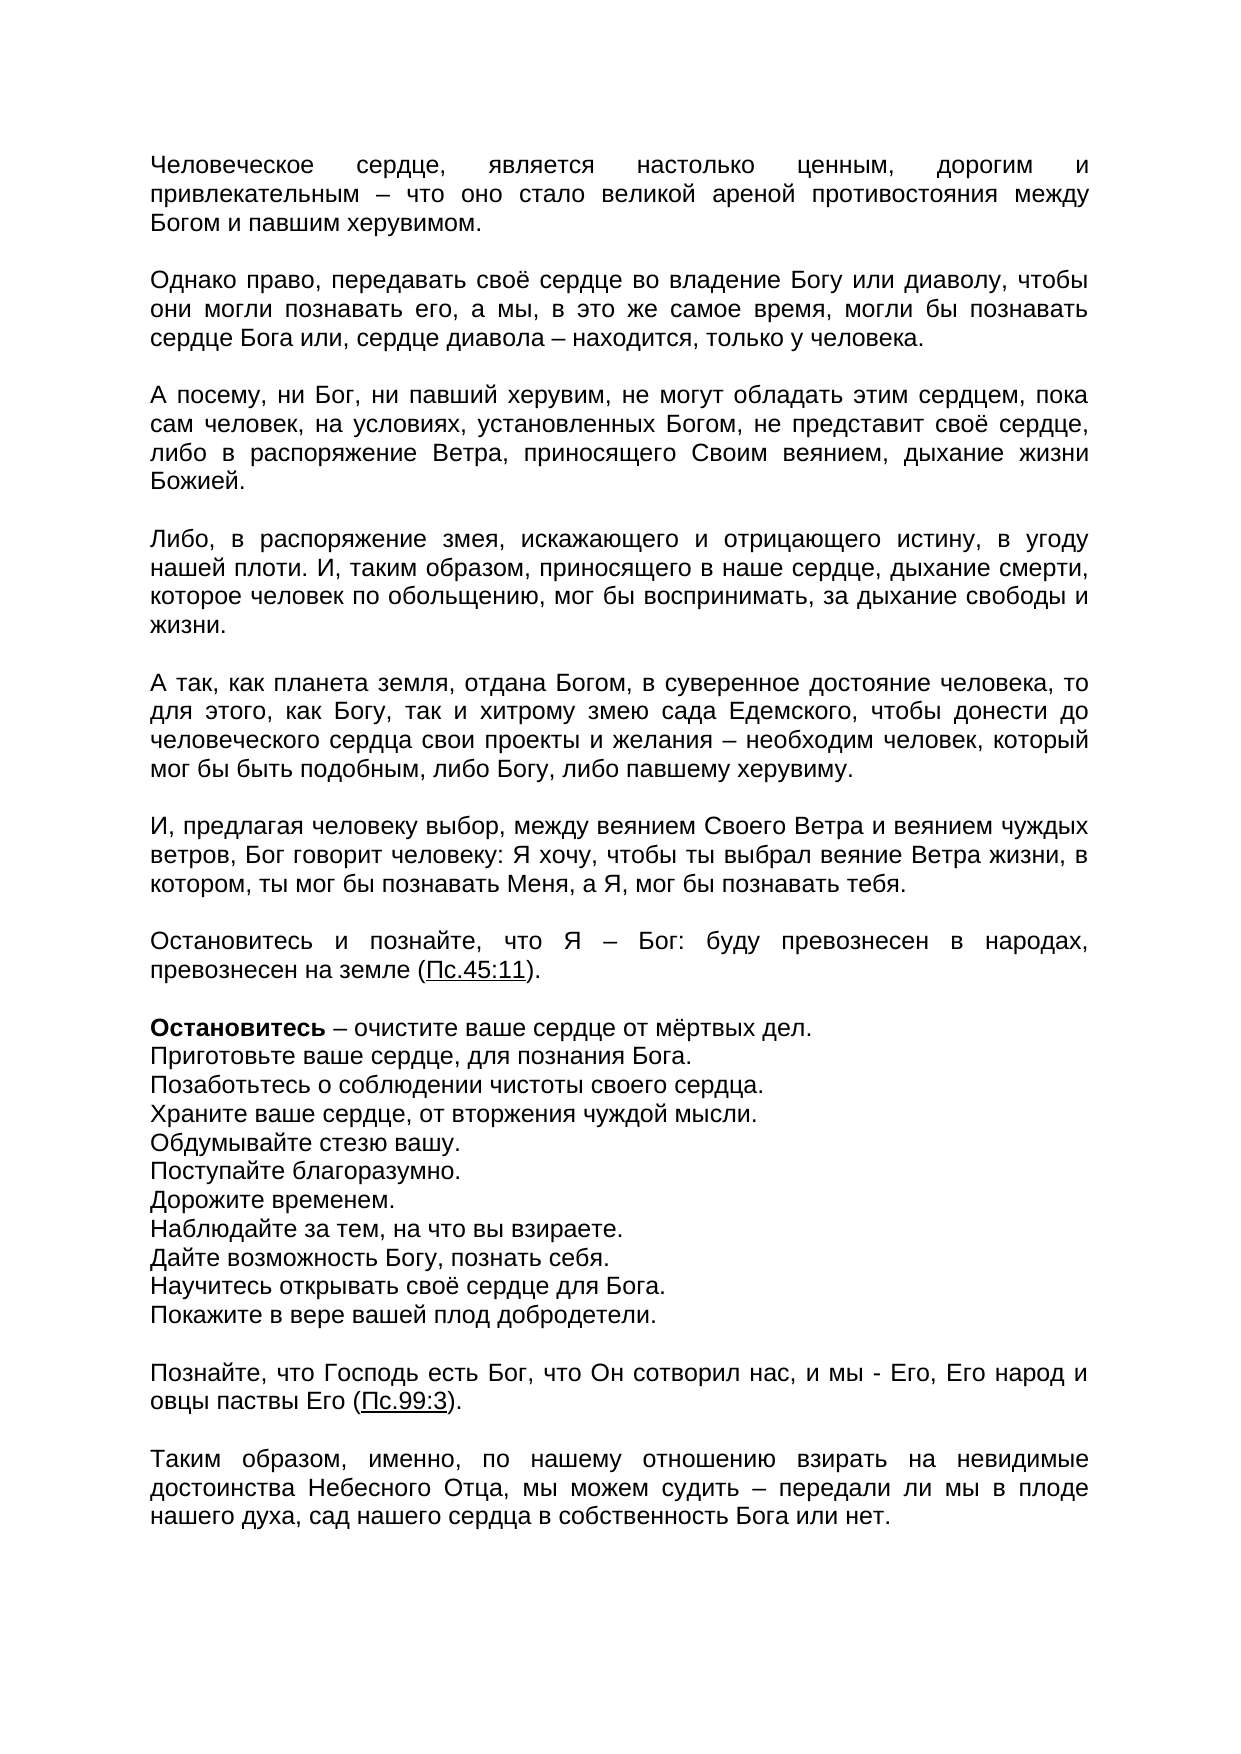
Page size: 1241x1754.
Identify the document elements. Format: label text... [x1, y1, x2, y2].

text Обдумывайте стезю вашу. [150, 1127, 1090, 1156]
text Либо, в распоряжение змея, искажающего и отрицающего истину, в угоду нашей плоти. И, таким образом, приносящего в наше сердце, дыхание смерти, которое человек по обольщению, мог бы воспринимать, за дыхание свободы и жизни. [150, 524, 1090, 639]
text Таким образом, именно, по нашему отношению взирать на невидимые достоинства Небесного Отца, мы можем судить – передали ли мы в плоде нашего духа, сад нашего сердца в собственность Бога или нет. [150, 1444, 1090, 1530]
text Однако право, передавать своё сердце во владение Богу или диаволу, чтобы они могли познавать его, а мы, в это же самое время, могли бы познавать сердце Бога или, сердце диавола – находится, только у человека. [150, 265, 1090, 351]
text И, предлагая человеку выбор, между веянием Своего Ветра и веянием чуждых ветров, Бог говорит человеку: Я хочу, чтобы ты выбрал веяние Ветра жизни, в котором, ты мог бы познавать Меня, а Я, мог бы познавать тебя. [150, 811, 1090, 897]
text А так, как планета земля, отдана Богом, в суверенное достояние человека, то для этого, как Богу, так и хитрому змею сада Едемского, чтобы донести до человеческого сердца свои проекты и желания – необходим человек, который мог бы быть подобным, либо Богу, либо павшему херувиму. [150, 667, 1090, 782]
text Познайте, что Господь есть Бог, что Он сотворил нас, и мы - Его, Его народ и овцы паствы Его (Пс.99:3). [150, 1357, 1090, 1415]
text А посему, ни Бог, ни павший херувим, не могут обладать этим сердцем, пока сам человек, на условиях, установленных Богом, не представит своё сердце, либо в распоряжение Ветра, приносящего Своим веянием, дыхание жизни Божией. [150, 380, 1090, 495]
text Покажите в вере вашей плод добродетели. [150, 1300, 1090, 1329]
text Дайте возможность Богу, познать себя. [150, 1242, 1090, 1271]
text Остановитесь – очистите ваше сердце от мёртвых дел. [150, 1012, 1090, 1041]
text Приготовьте ваше сердце, для познания Бога. [150, 1041, 1090, 1070]
text Дорожите временем. [150, 1185, 1090, 1214]
text Храните ваше сердце, от вторжения чуждой мысли. [150, 1099, 1090, 1127]
text Научитесь открывать своё сердце для Бога. [150, 1271, 1090, 1300]
text Остановитесь и познайте, что Я – Бог: буду превознесен в народах, превознесен на земле (Пс.45:11). [150, 926, 1090, 984]
text Человеческое сердце, является настолько ценным, дорогим и привлекательным – что оно стало великой ареной противостояния между Богом и павшим херувимом. [150, 150, 1090, 236]
text Позаботьтесь о соблюдении чистоты своего сердца. [150, 1070, 1090, 1099]
text Поступайте благоразумно. [150, 1156, 1090, 1185]
text Наблюдайте за тем, на что вы взираете. [150, 1214, 1090, 1242]
